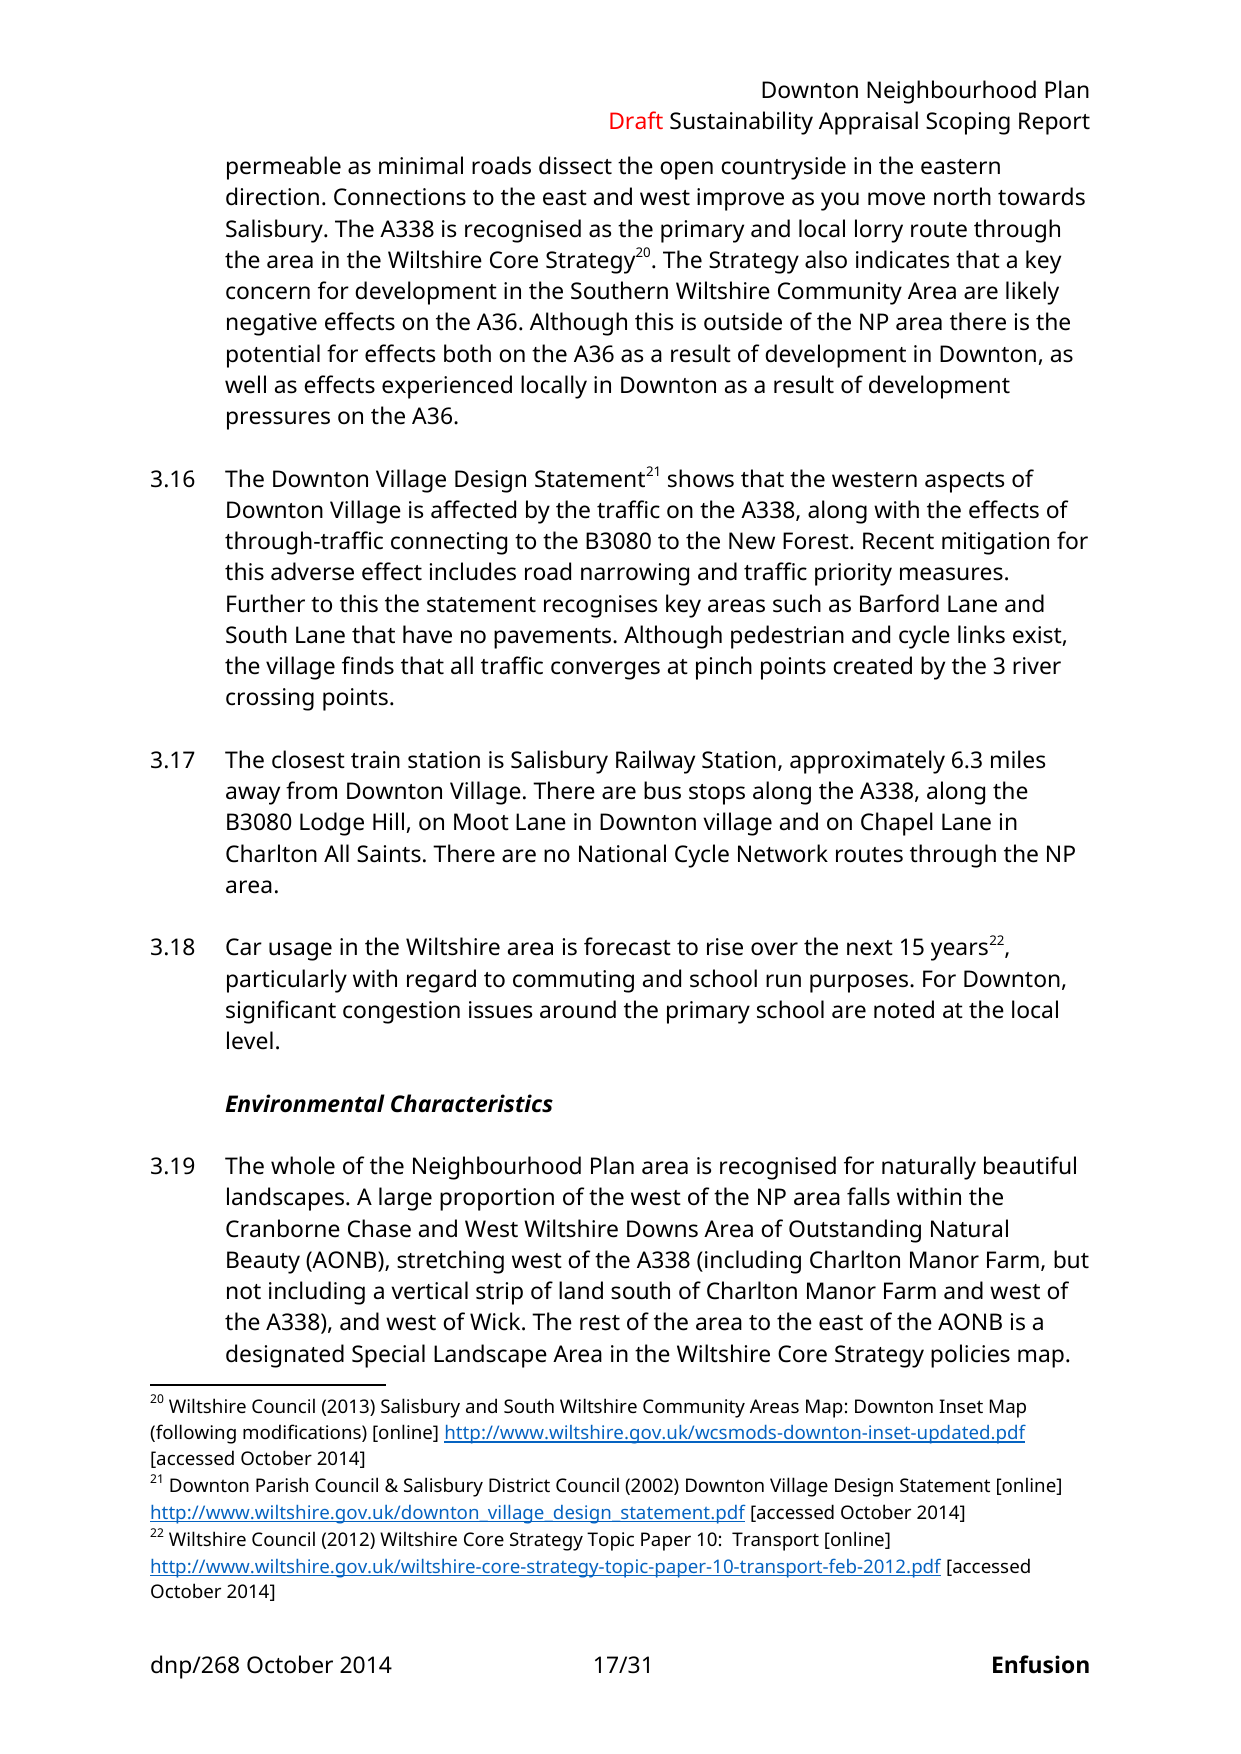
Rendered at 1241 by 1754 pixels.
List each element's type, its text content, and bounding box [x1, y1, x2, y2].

text 3.17 The closest train station is Salisbury Railway Station, approximately 6.3 miles away from Downton Village. There are bus stops along the A338, along the B3080 Lodge Hill, on Moot Lane in Downton village and on Chapel Lane in Charlton All Saints. There are no National Cycle Network routes through the NP area. [150, 744, 1090, 900]
text 3.18 Car usage in the Wiltshire area is forecast to rise over the next 15 years, particularly with regard to commuting and school run purposes. For Downton, significant congestion issues around the primary school are noted at the local level. [150, 931, 1090, 1056]
text Environmental Characteristics [225, 1087, 1090, 1119]
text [150, 150, 1090, 431]
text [150, 1150, 1090, 1369]
text 3.16 The Downton Village Design Statement shows that the western aspects of Downton Village is affected by the traffic on the A338, along with the effects of through-traffic connecting to the B3080 to the New Forest. Recent mitigation for this adverse effect includes road narrowing and traffic priority measures. Further to this the statement recognises key areas such as Barford Lane and South Lane that have no pavements. Although pedestrian and cycle links exist, the village finds that all traffic converges at pinch points created by the 3 river crossing points. [150, 462, 1090, 712]
